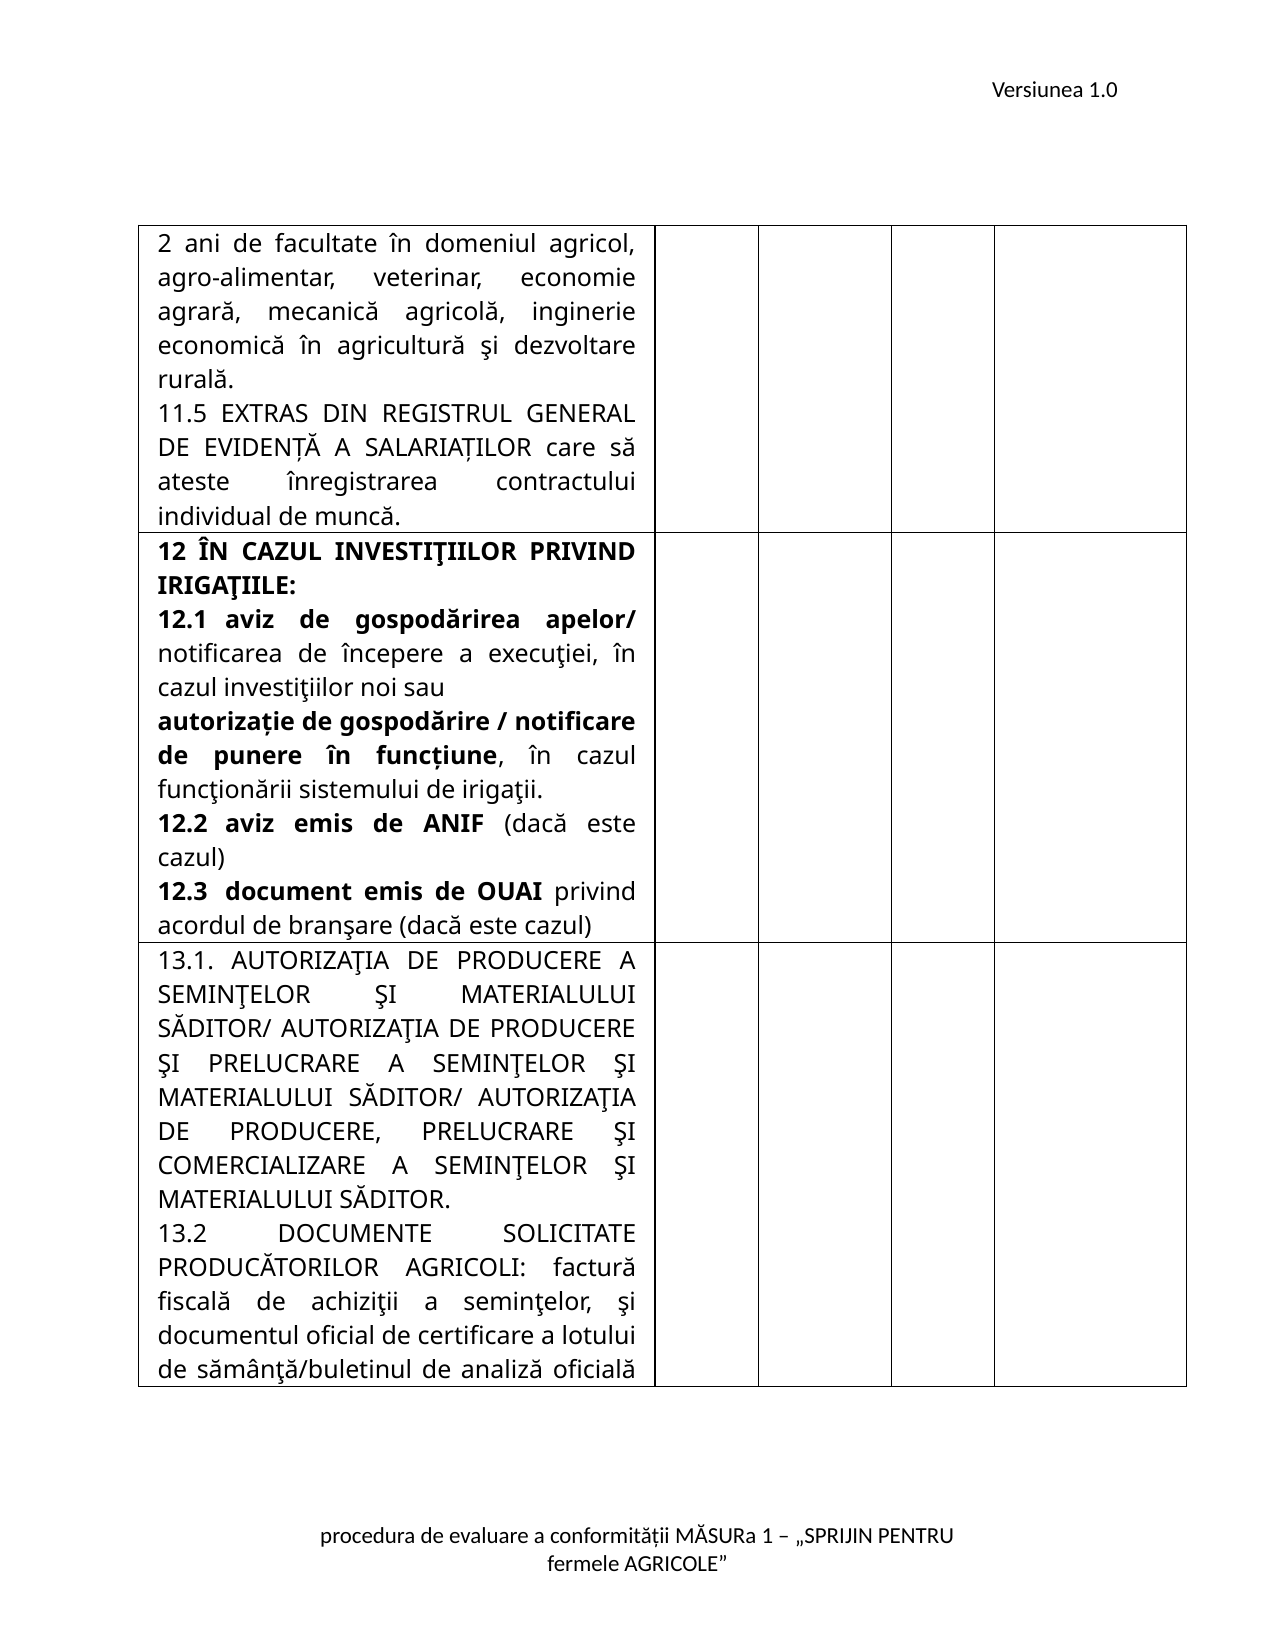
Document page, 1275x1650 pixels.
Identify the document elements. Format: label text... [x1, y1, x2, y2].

table_cell [892, 533, 994, 942]
table_cell 12 ÎN CAZUL INVESTIŢIILOR PRIVIND IRIGAŢIILE: 12.1 aviz de gospodărirea apelor/ notificarea de începere a execuţiei, în cazul investiţiilor noi sau autorizație de gospodărire / notificare de punere în funcțiune, în cazul funcţionării sistemului de irigaţii. 12.2 aviz emis de ANIF (dacă este cazul) 12.3 document emis de OUAI privind acordul de branşare (dacă este cazul) [139, 533, 654, 942]
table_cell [139, 943, 654, 1386]
table_cell [759, 943, 891, 1386]
table_cell [995, 226, 1186, 532]
table_cell [656, 533, 758, 942]
table_cell [995, 943, 1186, 1386]
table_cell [139, 226, 654, 532]
table_cell [656, 226, 758, 532]
table_cell [759, 533, 891, 942]
table_cell [892, 943, 994, 1386]
table_cell [892, 226, 994, 532]
table_cell [656, 943, 758, 1386]
table_cell [759, 226, 891, 532]
table_cell [995, 533, 1186, 942]
